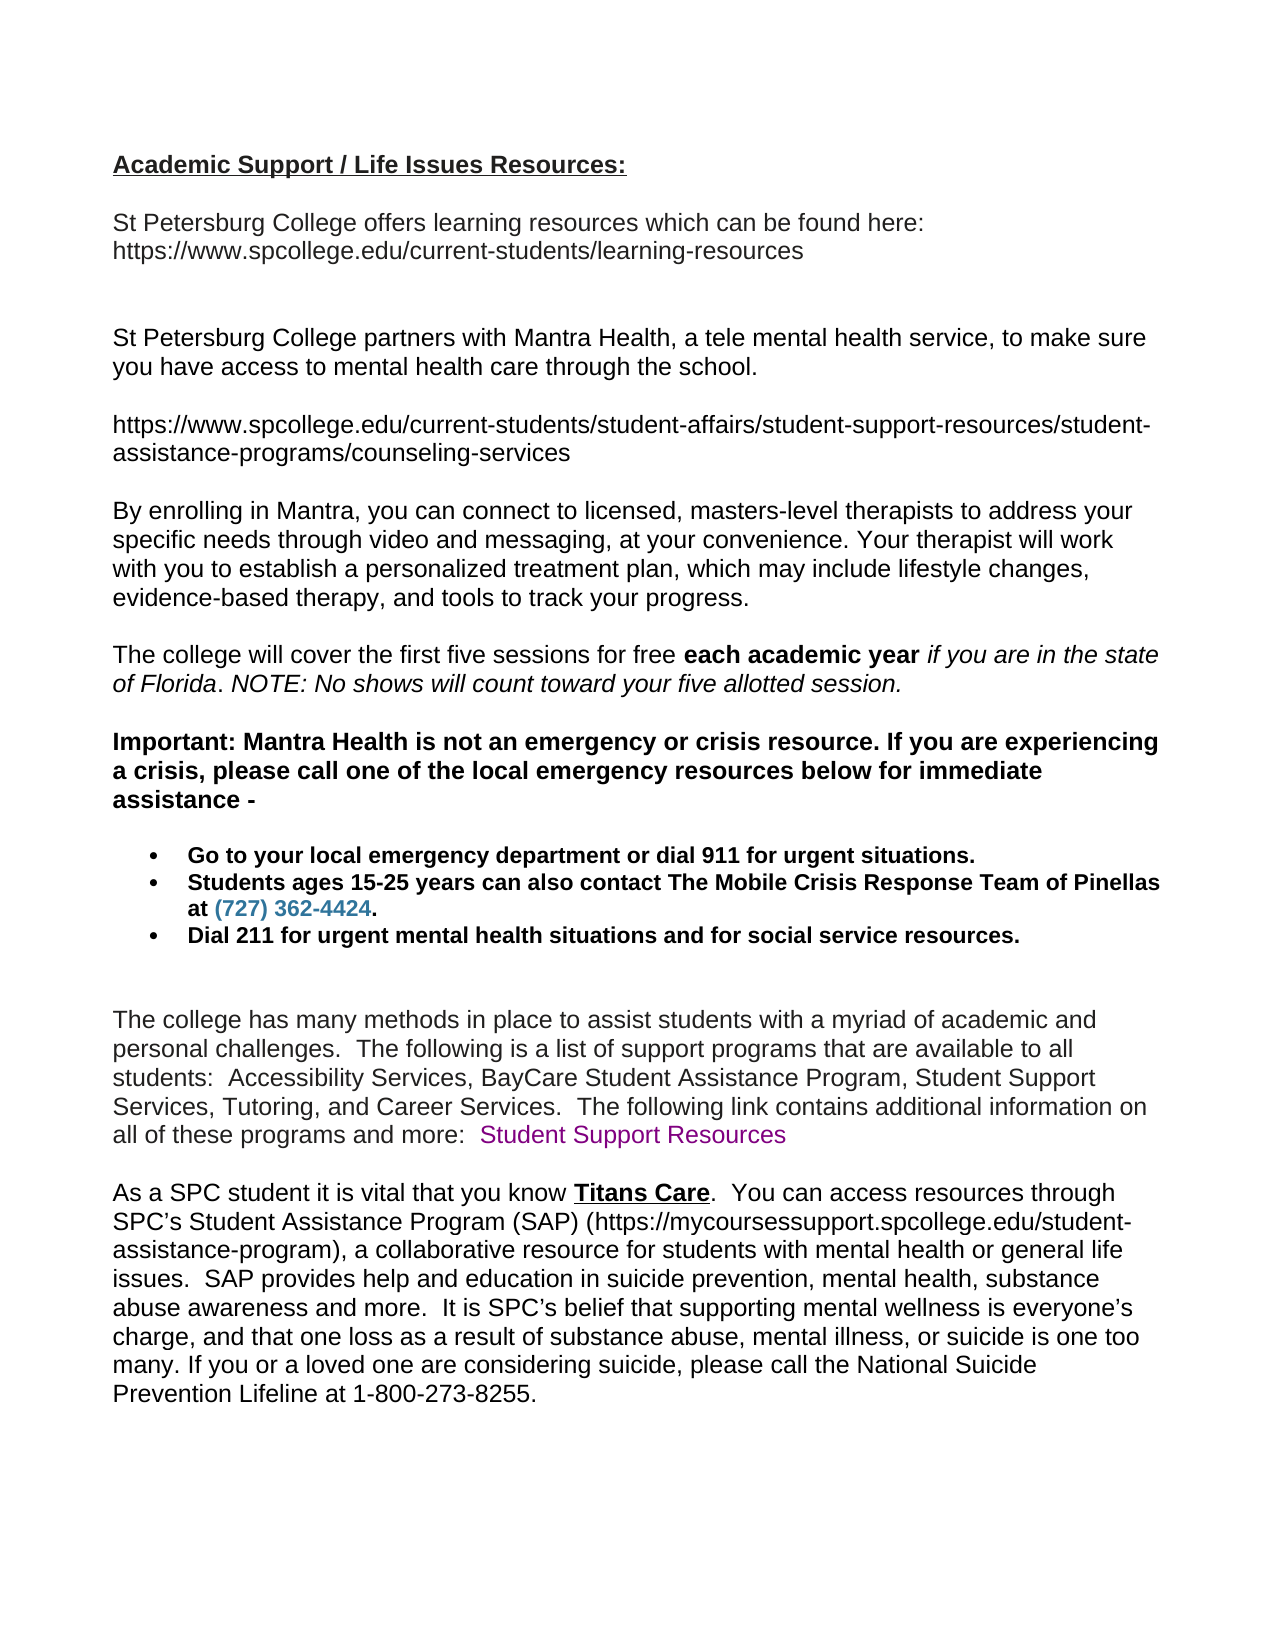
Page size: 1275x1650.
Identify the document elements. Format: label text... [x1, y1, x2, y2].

text Academic Support / Life Issues Resources: [112, 150, 1162, 179]
list Students ages 15-25 years can also contact The Mobile Crisis Response Team of Pinellas at (727) 362-4424. [150, 869, 1162, 922]
text The college will cover the first five sessions for free each academic year if you are in the state of Florida. NOTE: No shows will count toward your five allotted session. [112, 640, 1162, 698]
list Go to your local emergency department or dial 911 for urgent situations. [150, 842, 1162, 869]
text Important: Mantra Health is not an emergency or crisis resource. If you are experiencing a crisis, please call one of the local emergency resources below for immediate assistance - [112, 727, 1162, 813]
text https://www.spcollege.edu/current-students/student-affairs/student-support-resources/student-assistance-programs/counseling-services [112, 409, 1162, 467]
text By enrolling in Mantra, you can connect to licensed, masters-level therapists to address your specific needs through video and messaging, at your convenience. Your therapist will work with you to establish a personalized treatment plan, which may include lifestyle changes, evidence-based therapy, and tools to track your progress. [112, 496, 1162, 611]
list Dial 211 for urgent mental health situations and for social service resources. [150, 922, 1162, 948]
text St Petersburg College offers learning resources which can be found here: https://www.spcollege.edu/current-students/learning-resources [112, 207, 1162, 265]
text As a SPC student it is vital that you know Titans Care. You can access resources through SPC’s Student Assistance Program (SAP) (https://mycoursessupport.spcollege.edu/student-assistance-program), a collaborative resource for students with mental health or general life issues. SAP provides help and education in suicide prevention, mental health, substance abuse awareness and more. It is SPC’s belief that supporting mental wellness is everyone’s charge, and that one loss as a result of substance abuse, mental illness, or suicide is one too many. If you or a loved one are considering suicide, please call the National Suicide Prevention Lifeline at 1-800-273-8255. [545, 1178, 1162, 1408]
text The college has many methods in place to assist students with a myriad of academic and personal challenges. The following is a list of support programs that are available to all students: Accessibility Services, BayCare Student Assistance Program, Student Support Services, Tutoring, and Career Services. The following link contains additional information on all of these programs and more: Student Support Resources [112, 1005, 1162, 1149]
text St Petersburg College partners with Mantra Health, a tele mental health service, to make sure you have access to mental health care through the school. [112, 323, 1162, 380]
